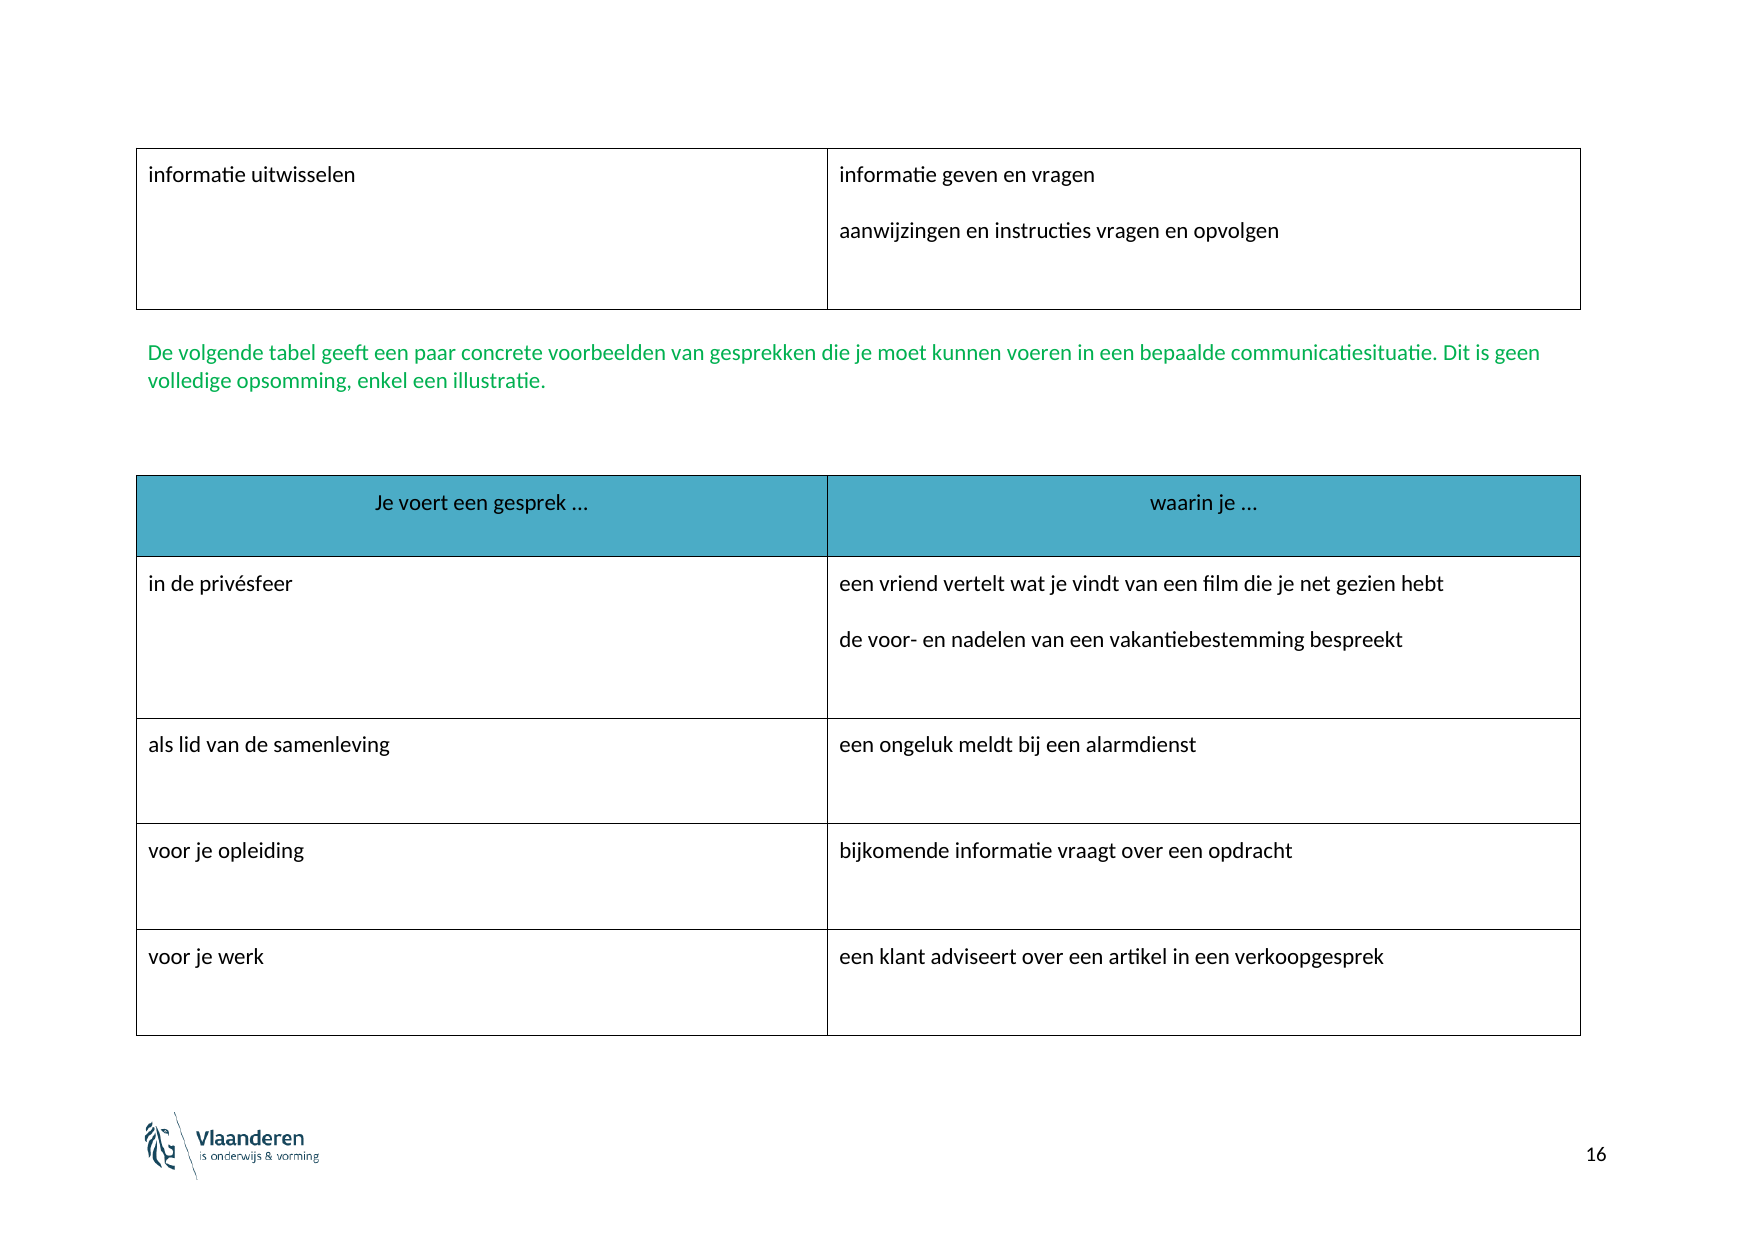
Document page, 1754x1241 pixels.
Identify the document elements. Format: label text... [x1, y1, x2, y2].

table_header waarin je ... [828, 476, 1580, 556]
table_cell informatie uitwisselen [137, 149, 827, 309]
text De volgende tabel geeft een paar concrete voorbeelden van gesprekken die je moet kunnen voeren in een bepaalde communicatiesituatie. Dit is geen volledige opsomming, enkel een illustratie. [148, 338, 1606, 394]
table_cell in de privésfeer [137, 557, 827, 718]
table_cell voor je werk [137, 930, 827, 1034]
table_header Je voert een gesprek ... [137, 476, 827, 556]
table_cell een klant adviseert over een artikel in een verkoopgesprek een klacht uit over verkeerd geleverde goederen [828, 930, 1580, 1034]
table_cell als lid van de samenleving [137, 719, 827, 823]
table_cell bijkomende informatie vraagt over een opdracht [828, 824, 1580, 929]
table_cell een ongeluk meldt bij een alarmdienst [828, 719, 1580, 823]
table_cell informatie geven en vragen aanwijzingen en instructies vragen en opvolgen [828, 149, 1580, 309]
picture [144, 1112, 327, 1180]
table_cell een vriend vertelt wat je vindt van een film die je net gezien hebt de voor- en nadelen van een vakantiebestemming bespreekt [828, 557, 1580, 718]
table_cell voor je opleiding [137, 824, 827, 929]
